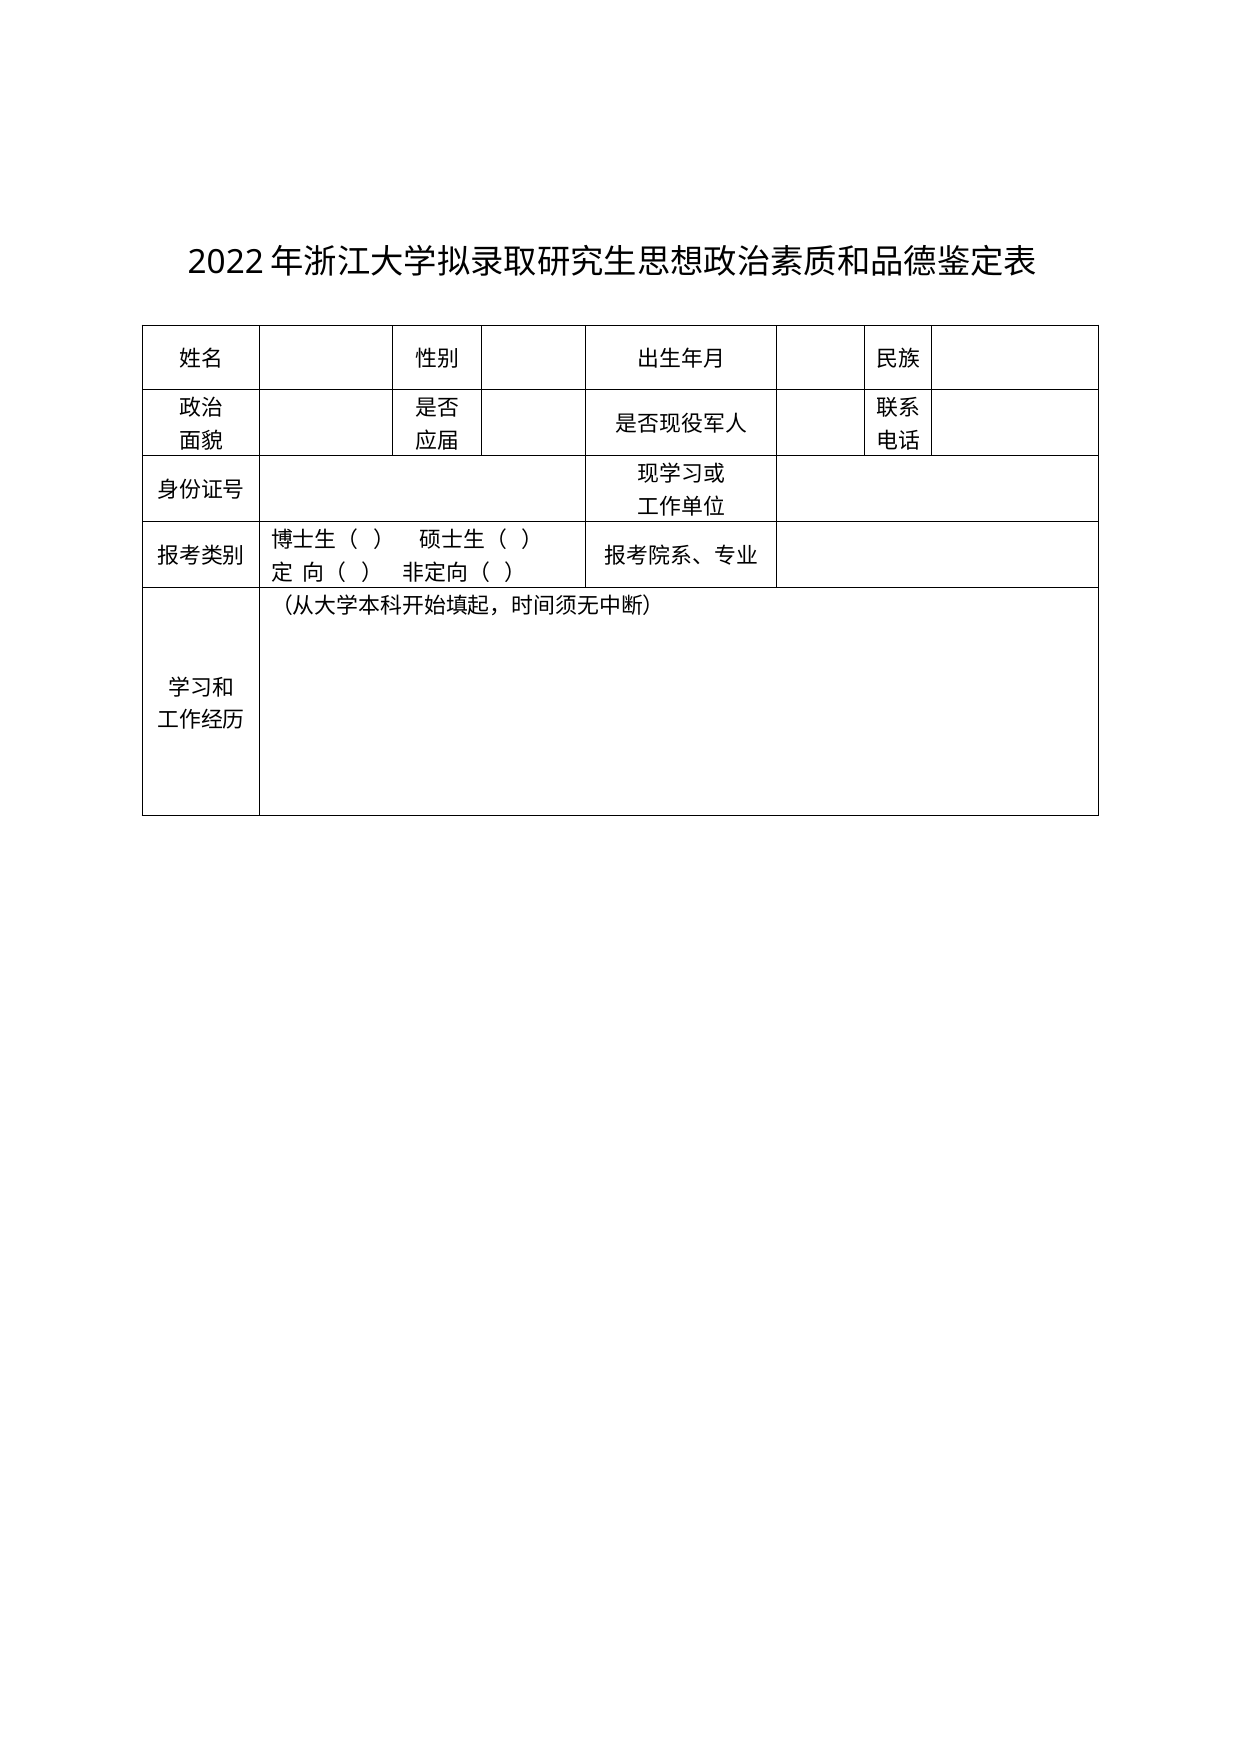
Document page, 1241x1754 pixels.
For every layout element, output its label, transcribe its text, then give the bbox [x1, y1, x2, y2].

table_header 姓名 [143, 326, 259, 389]
table_header 性别 [393, 326, 481, 389]
table_cell [260, 390, 392, 455]
table_cell [777, 522, 1098, 587]
table_cell [932, 390, 1098, 455]
table_cell 学习和 工作经历 [143, 588, 259, 815]
table_cell 是否现役军人 [586, 390, 776, 455]
text 2022年浙江大学拟录取研究生思想政治素质和品德鉴定表 [187, 227, 1053, 292]
table_cell [777, 390, 864, 455]
table_cell [482, 390, 585, 455]
table_header [260, 326, 392, 389]
table_cell 报考院系、专业 [586, 522, 776, 587]
table_header [482, 326, 585, 389]
table_header 出生年月 [586, 326, 776, 389]
table_cell （从大学本科开始填起，时间须无中断） [260, 588, 1098, 815]
table_header 民族 [865, 326, 931, 389]
table_cell 是否 应届 [393, 390, 481, 455]
table_cell [260, 456, 585, 521]
table_cell [777, 456, 1098, 521]
table_cell 报考类别 [143, 522, 259, 587]
table_header [777, 326, 864, 389]
table_header [932, 326, 1098, 389]
table_cell 政治 面貌 [143, 390, 259, 455]
table_cell 博士生（ ） 硕士生（ ） 定 向（ ） 非定向（ ） [260, 522, 585, 587]
table_cell 身份证号 [143, 456, 259, 521]
table_cell 联系 电话 [865, 390, 931, 455]
table_cell 现学习或 工作单位 [586, 456, 776, 521]
